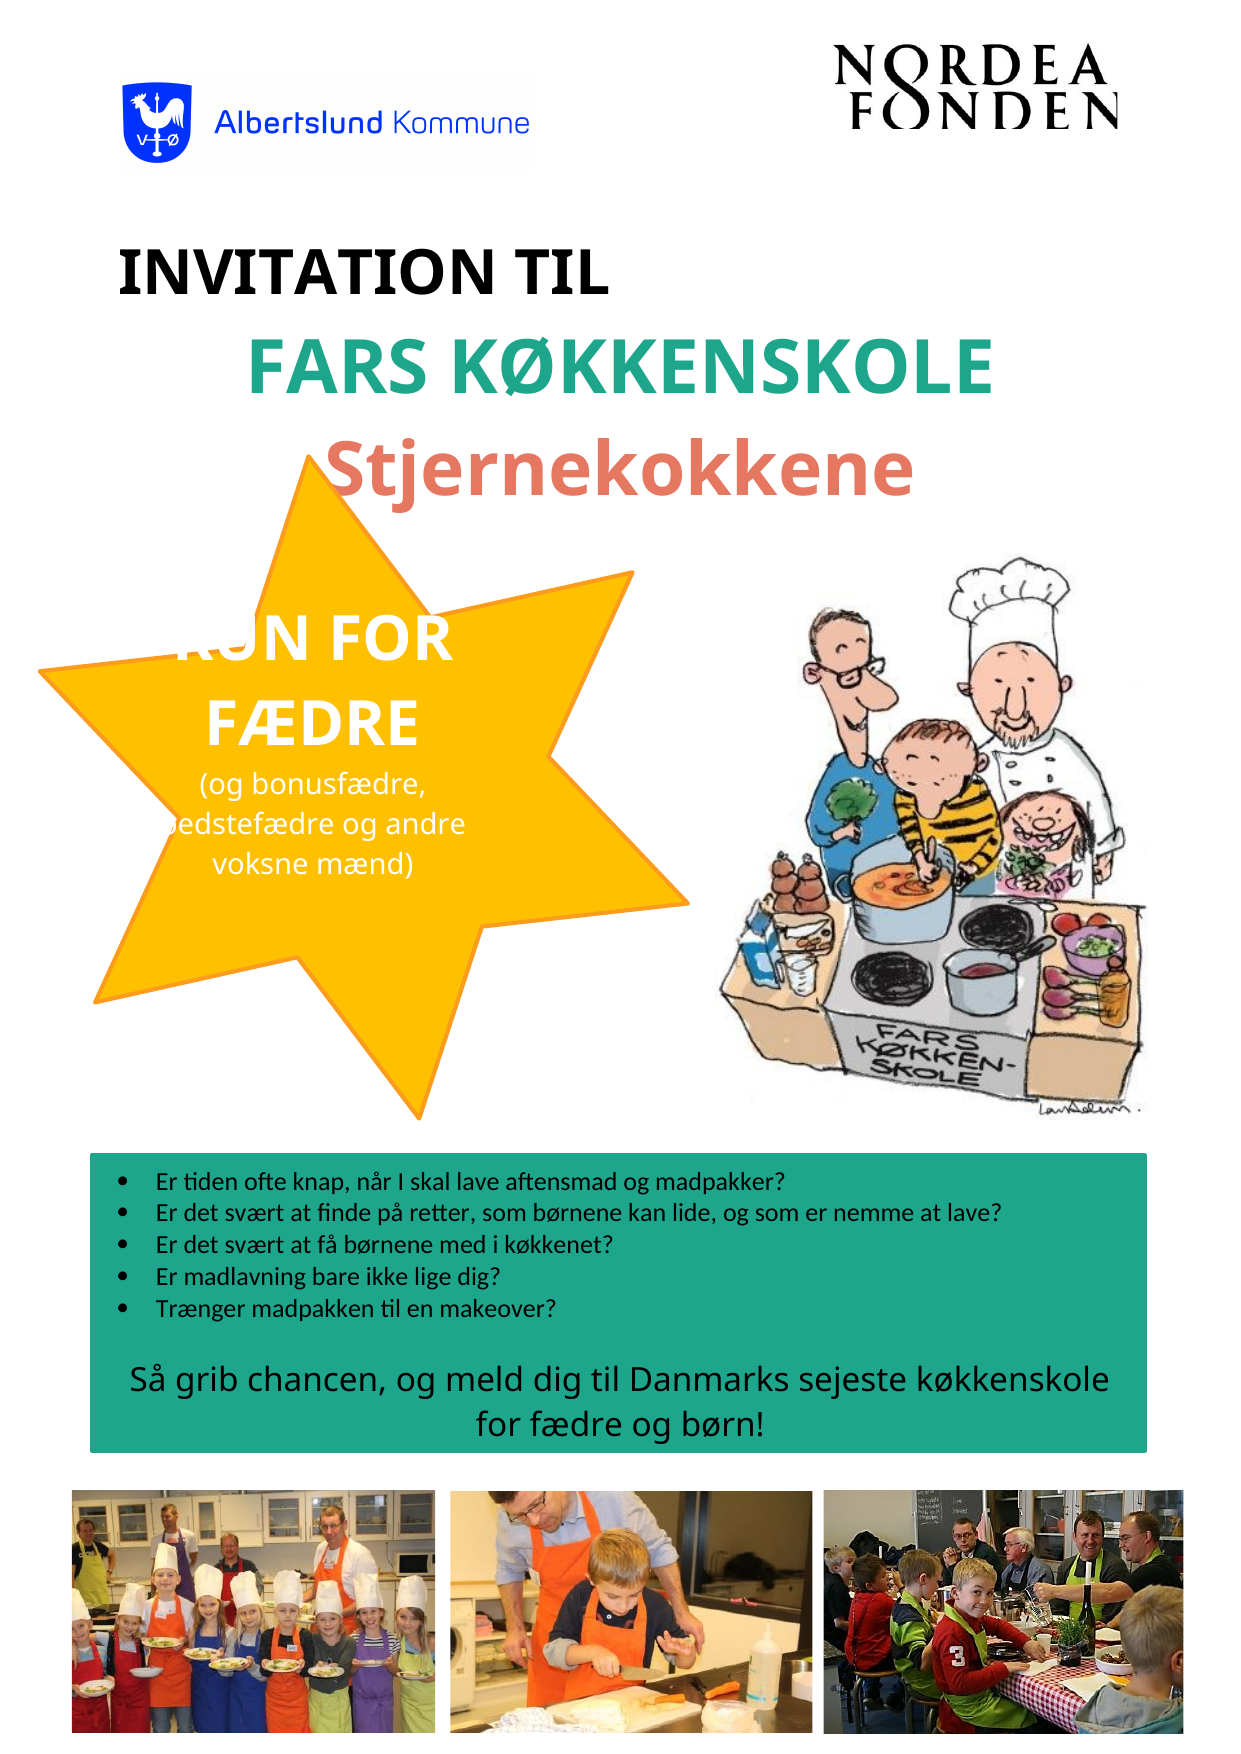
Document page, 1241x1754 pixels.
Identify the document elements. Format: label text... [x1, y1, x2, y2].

picture [714, 553, 1149, 1120]
list Trænger madpakken til en makeover? [118, 1292, 1122, 1324]
list Er det svært at finde på retter, som børnene kan lide, og som er nemme at lave? [118, 1197, 1122, 1228]
list Er madlavning bare ikke lige dig? [118, 1260, 1122, 1292]
text INVITATION TIL [118, 228, 1122, 313]
picture [71, 1490, 436, 1733]
picture [450, 1491, 813, 1733]
picture [823, 1490, 1184, 1734]
picture [833, 43, 1118, 128]
picture [118, 73, 533, 172]
list Er det svært at få børnene med i køkkenet? [118, 1228, 1122, 1260]
text FARS KØKKENSKOLE [118, 313, 1122, 415]
list Er tiden ofte knap, når I skal lave aftensmad og madpakker? [118, 1165, 1122, 1197]
list Så grib chancen, og meld dig til Danmarks sejeste køkkenskole for fædre og børn! [118, 1355, 1122, 1446]
text Stjernekokkene [118, 415, 1122, 517]
